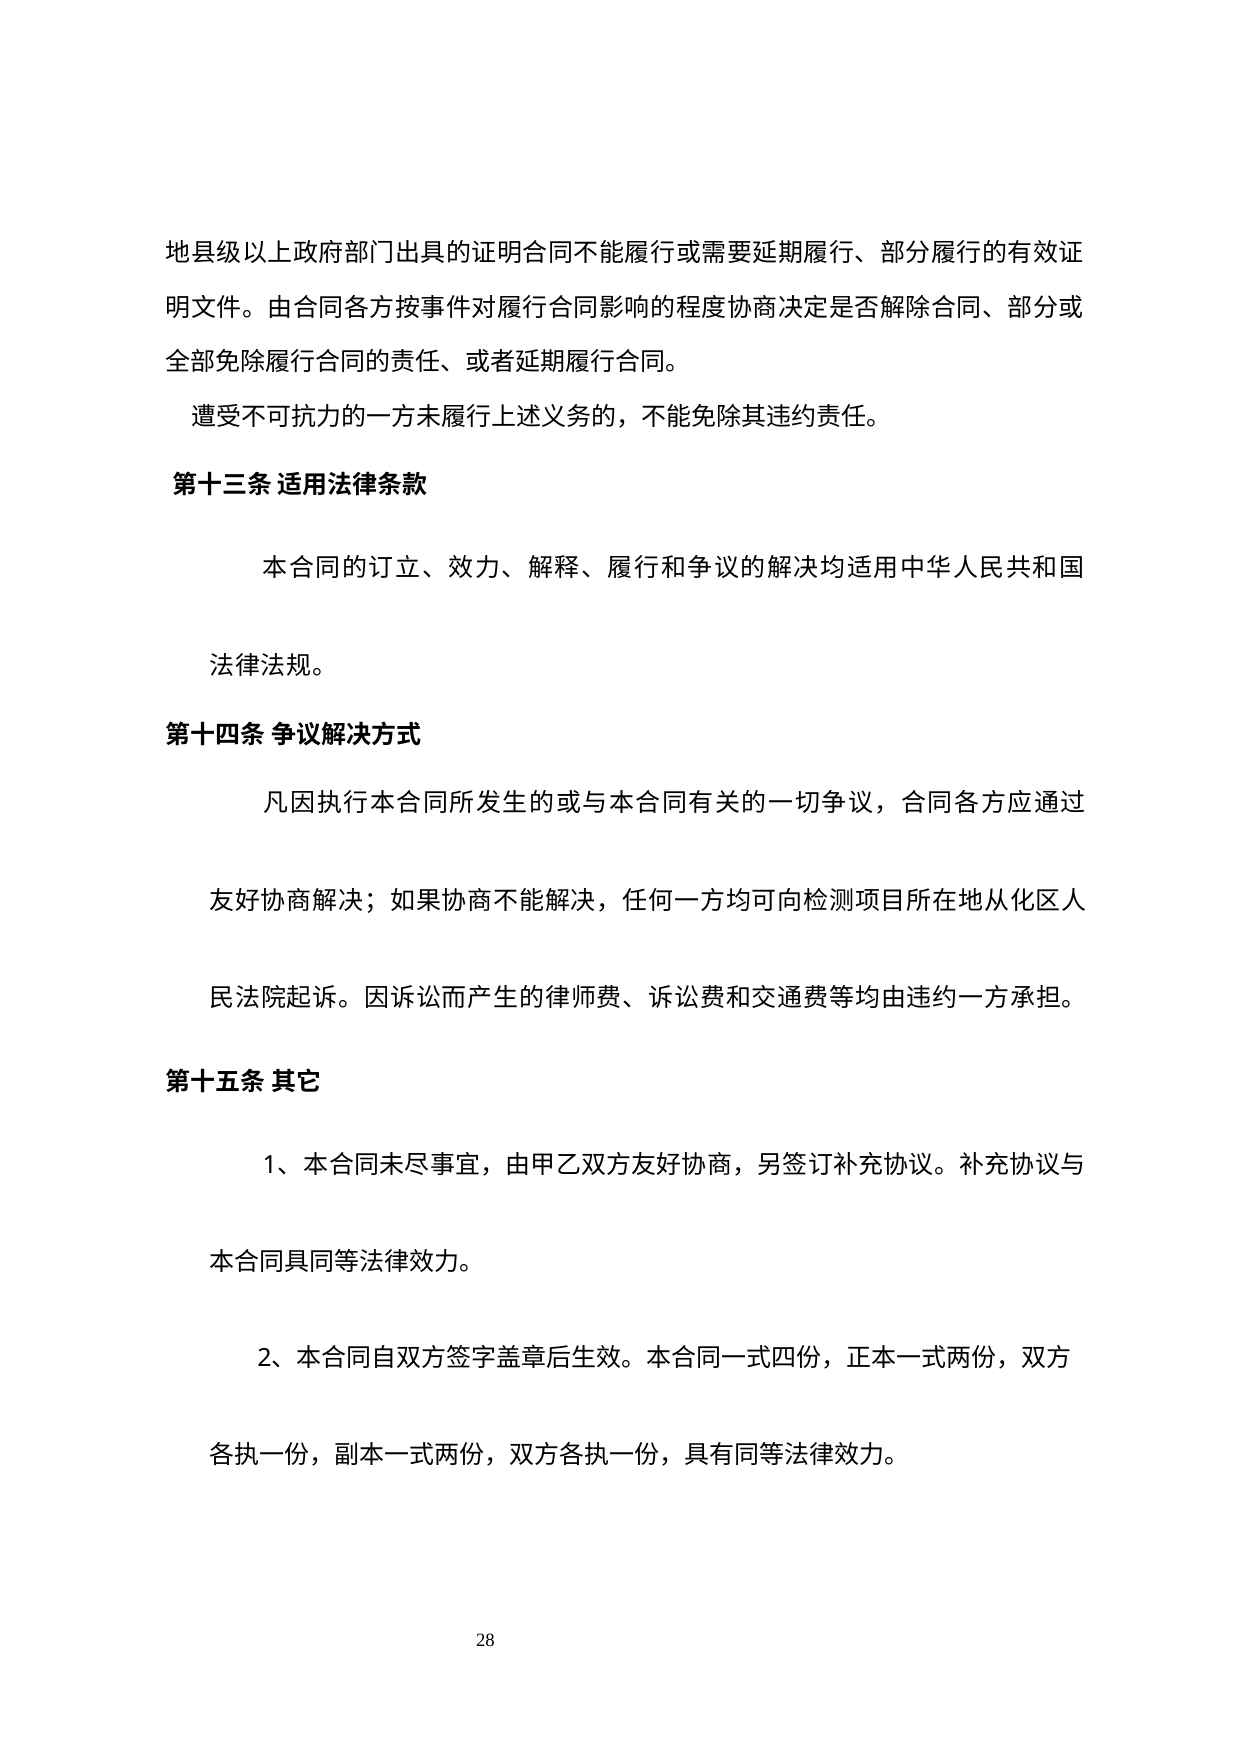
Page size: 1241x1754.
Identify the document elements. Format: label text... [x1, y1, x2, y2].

text 遭受不可抗力的一方未履行上述义务的，不能免除其违约责任。 [165, 396, 1087, 432]
text 1、本合同未尽事宜，由甲乙双方友好协商，另签订补充协议。补充协议与本合同具同等法律效力。 [209, 1130, 1087, 1292]
text 本合同的订立、效力、解释、履行和争议的解决均适用中华人民共和国法律法规。 [209, 533, 1087, 696]
text 第十三条 适用法律条款 [165, 450, 1087, 515]
text 凡因执行本合同所发生的或与本合同有关的一切争议，合同各方应通过友好协商解决；如果协商不能解决，任何一方均可向检测项目所在地从化区人民法院起诉。因诉讼而产生的律师费、诉讼费和交通费等均由违约一方承担。 [209, 768, 1087, 1028]
text 第十五条 其它 [165, 1047, 1087, 1112]
text 第十四条 争议解决方式 [165, 714, 1087, 750]
text 2、本合同自双方签字盖章后生效。本合同一式四份，正本一式两份，双方各执一份，副本一式两份，双方各执一份，具有同等法律效力。 [209, 1323, 1087, 1485]
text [165, 233, 1087, 378]
